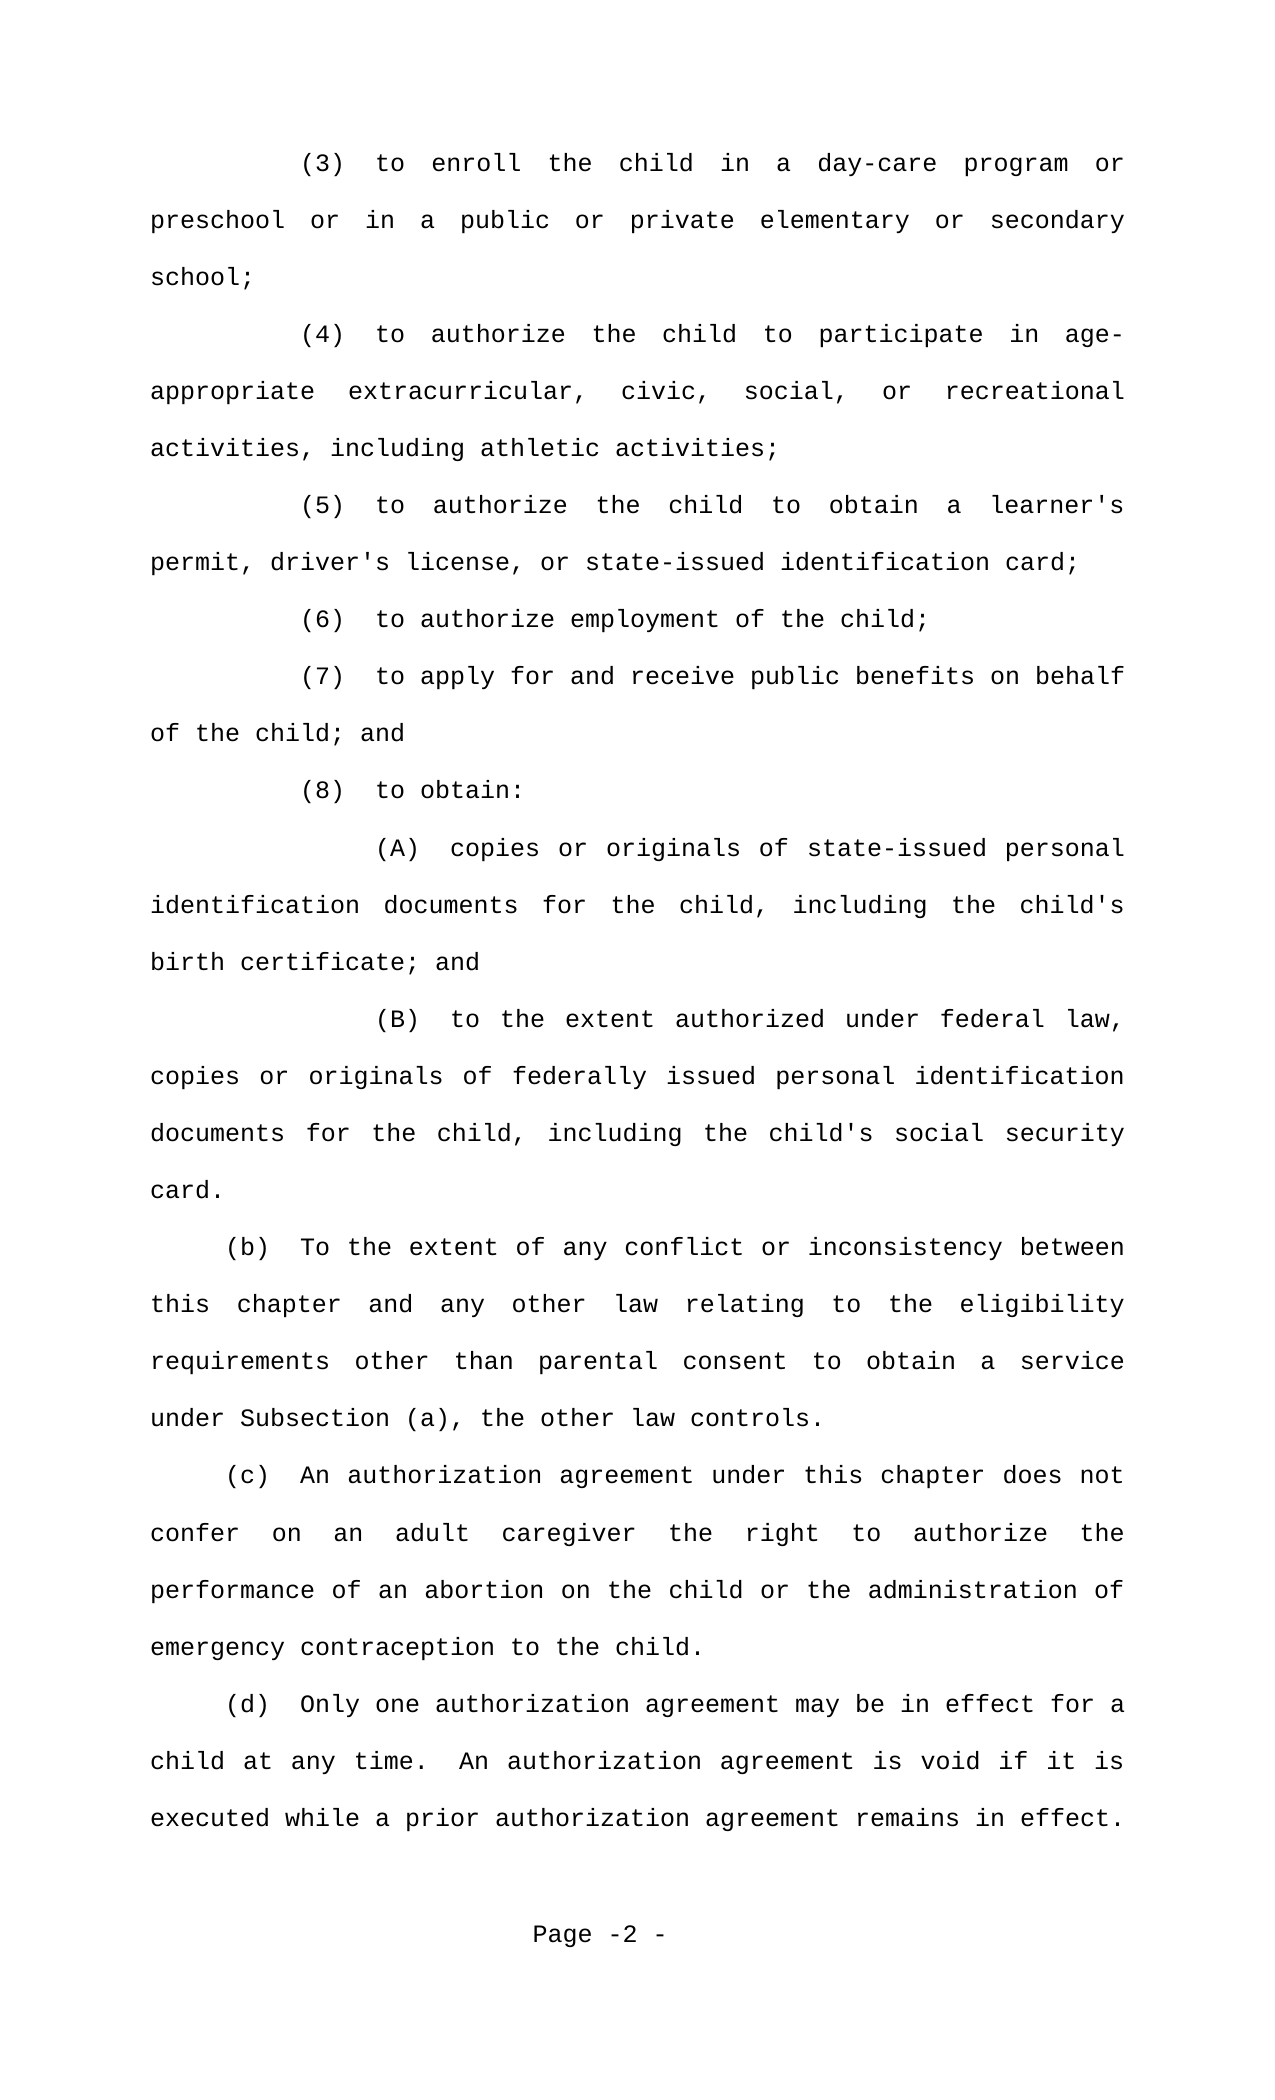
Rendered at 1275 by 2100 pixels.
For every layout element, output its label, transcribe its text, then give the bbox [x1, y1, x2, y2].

text (B) to the extent authorized under federal law, copies or originals of federally issued personal identification documents for the child, including the child's social security card. [150, 1006, 1125, 1206]
text (7) to apply for and receive public benefits on behalf of the child; and [150, 664, 1125, 749]
text (d) Only one authorization agreement may be in effect for a child at any time. An authorization agreement is void if it is executed while a prior authorization agreement remains in effect. [150, 1691, 1125, 1834]
text (A) copies or originals of state-issued personal identification documents for the child, including the child's birth certificate; and [150, 835, 1125, 978]
text (5) to authorize the child to obtain a learner's permit, driver's license, or state-issued identification card; [150, 492, 1125, 578]
text (c) An authorization agreement under this chapter does not confer on an adult caregiver the right to authorize the performance of an abortion on the child or the administration of emergency contraception to the child. [150, 1463, 1125, 1663]
text (b) To the extent of any conflict or inconsistency between this chapter and any other law relating to the eligibility requirements other than parental consent to obtain a service under Subsection (a), the other law controls. [150, 1234, 1125, 1434]
text (8) to obtain: [150, 778, 1125, 806]
text (4) to authorize the child to participate in age-appropriate extracurricular, civic, social, or recreational activities, including athletic activities; [150, 321, 1125, 464]
text (3) to enroll the child in a day-care program or preschool or in a public or private elementary or secondary school; [150, 150, 1125, 293]
text (6) to authorize employment of the child; [150, 607, 1125, 635]
